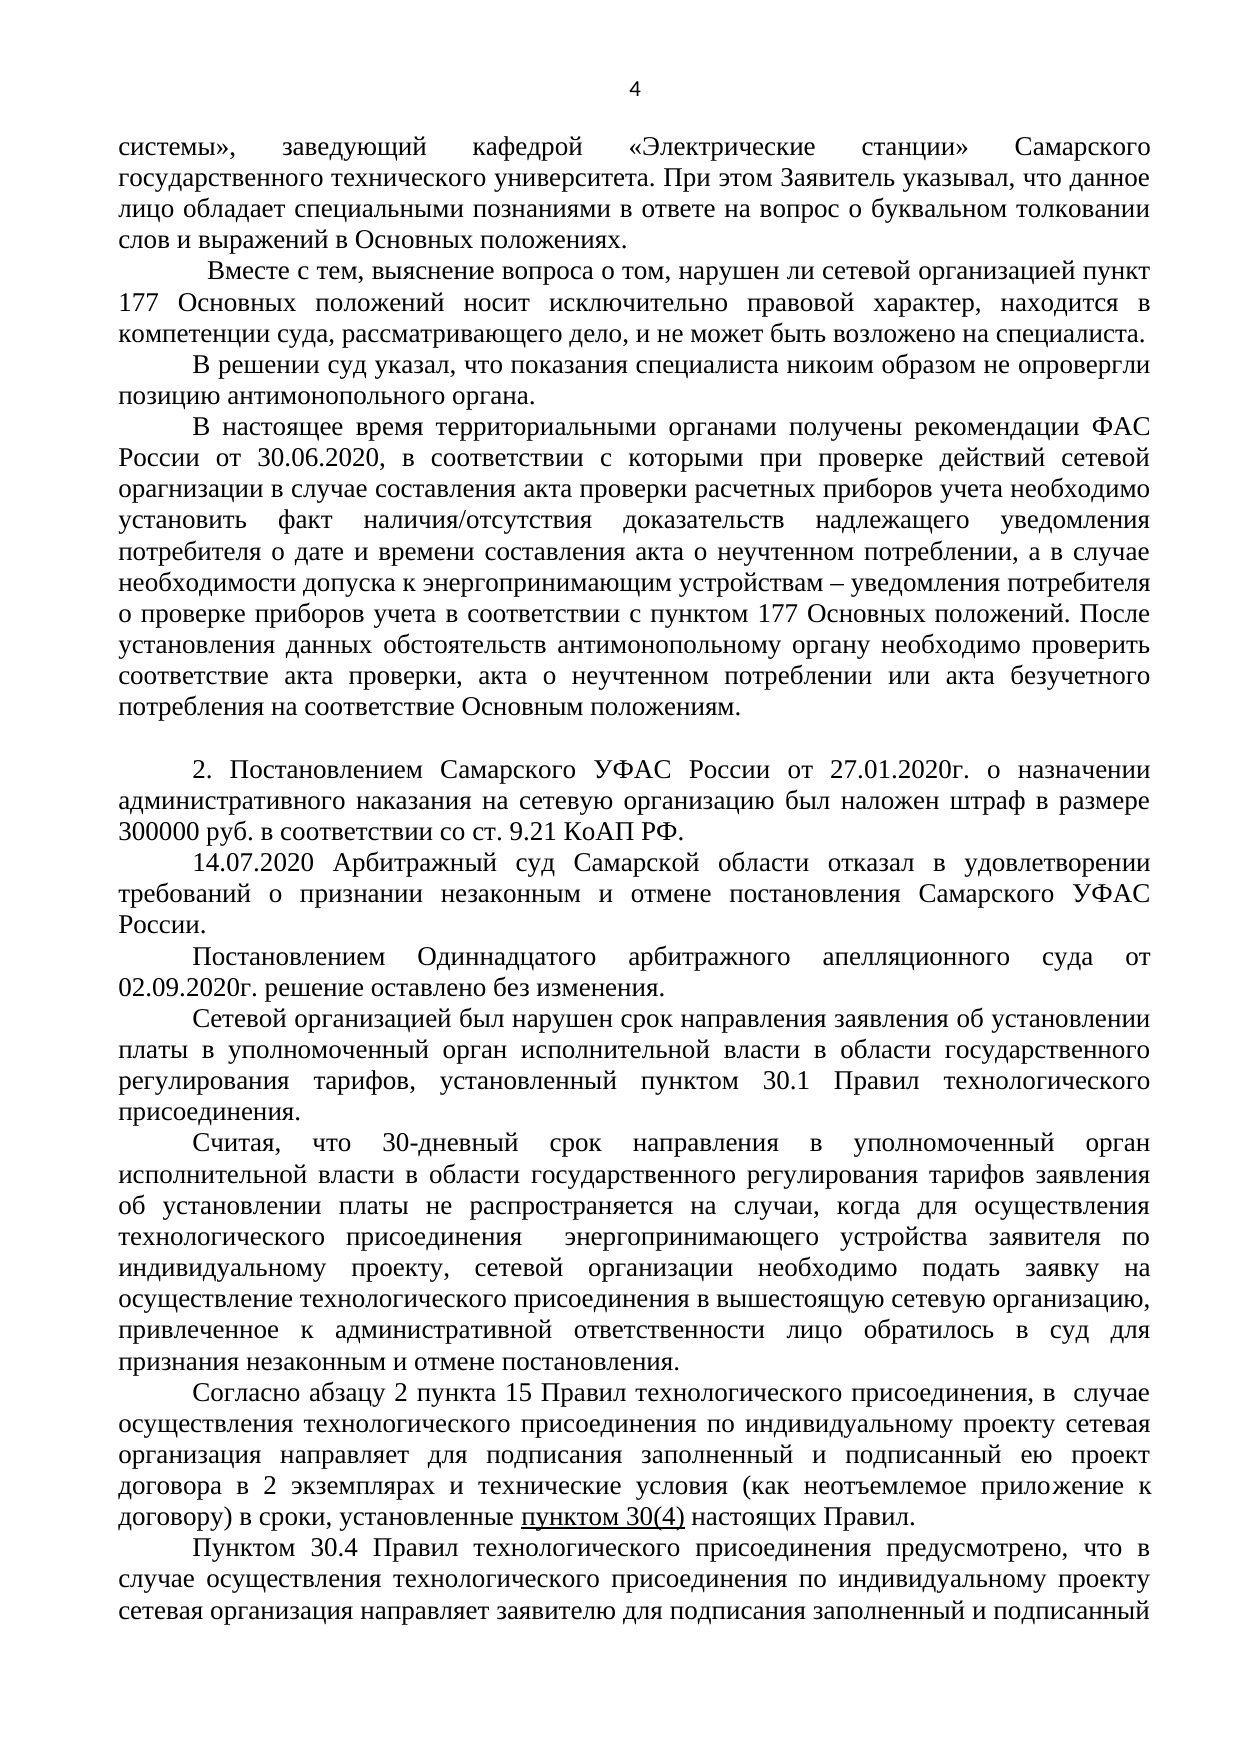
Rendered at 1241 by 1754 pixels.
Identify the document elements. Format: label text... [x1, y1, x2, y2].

text В решении суд указал, что показания специалиста никоим образом не опровергли позицию антимонопольного органа. [118, 348, 1152, 410]
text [118, 1531, 1152, 1625]
text Считая, что 30-дневный срок направления в уполномоченный орган исполнительной власти в области государственного регулирования тарифов заявления об установлении платы не распространяется на случаи, когда для осуществления технологического присоединения энергопринимающего устройства заявителя по индивидуальному проекту, сетевой организации необходимо подать заявку на осуществление технологического присоединения в вышестоящую сетевую организацию, привлеченное к административной ответственности лицо обратилось в суд для признания незаконным и отмене постановления. [118, 1127, 1152, 1376]
text В настоящее время территориальными органами получены рекомендации ФАС России от 30.06.2020, в соответствии с которыми при проверке действий сетевой орагнизации в случае составления акта проверки расчетных приборов учета необходимо установить факт наличия/отсутствия доказательств надлежащего уведомления потребителя о дате и времени составления акта о неучтенном потреблении, а в случае необходимости допуска к энергопринимающим устройствам – уведомления потребителя о проверке приборов учета в соответствии с пунктом 177 Основных положений. После установления данных обстоятельств антимонопольному органу необходимо проверить соответствие акта проверки, акта о неучтенном потреблении или акта безучетного потребления на соответствие Основным положениям. [118, 410, 1152, 722]
text Сетевой организацией был нарушен срок направления заявления об установлении платы в уполномоченный орган исполнительной власти в области государственного регулирования тарифов, установленный пунктом 30.1 Правил технологического присоединения. [118, 1002, 1152, 1127]
text Согласно абзацу 2 пункта 15 Правил технологического присоединения, в случае осуществления технологического присоединения по индивидуальному проекту сетевая организация направляет для подписания заполненный и подписанный ею проект договора в 2 экземплярах и технические условия (как неотъемлемое приложение к договору) в сроки, установленные пунктом 30(4) настоящих Правил. [118, 1376, 1152, 1531]
text Вместе с тем, выяснение вопроса о том, нарушен ли сетевой организацией пункт 177 Основных положений носит исключительно правовой характер, находится в компетенции суда, рассматривающего дело, и не может быть возложено на специалиста. [118, 254, 1152, 348]
text 14.07.2020 Арбитражный суд Самарской области отказал в удовлетворении требований о признании незаконным и отмене постановления Самарского УФАС России. [118, 846, 1152, 940]
text Постановлением Одиннадцатого арбитражного апелляционного суда от 02.09.2020г. решение оставлено без изменения. [118, 940, 1152, 1002]
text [118, 130, 1152, 254]
text 2. Постановлением Самарского УФАС России от 27.01.2020г. о назначении административного наказания на сетевую организацию был наложен штраф в размере 300000 руб. в соответствии со ст. 9.21 КоАП РФ. [118, 753, 1152, 846]
